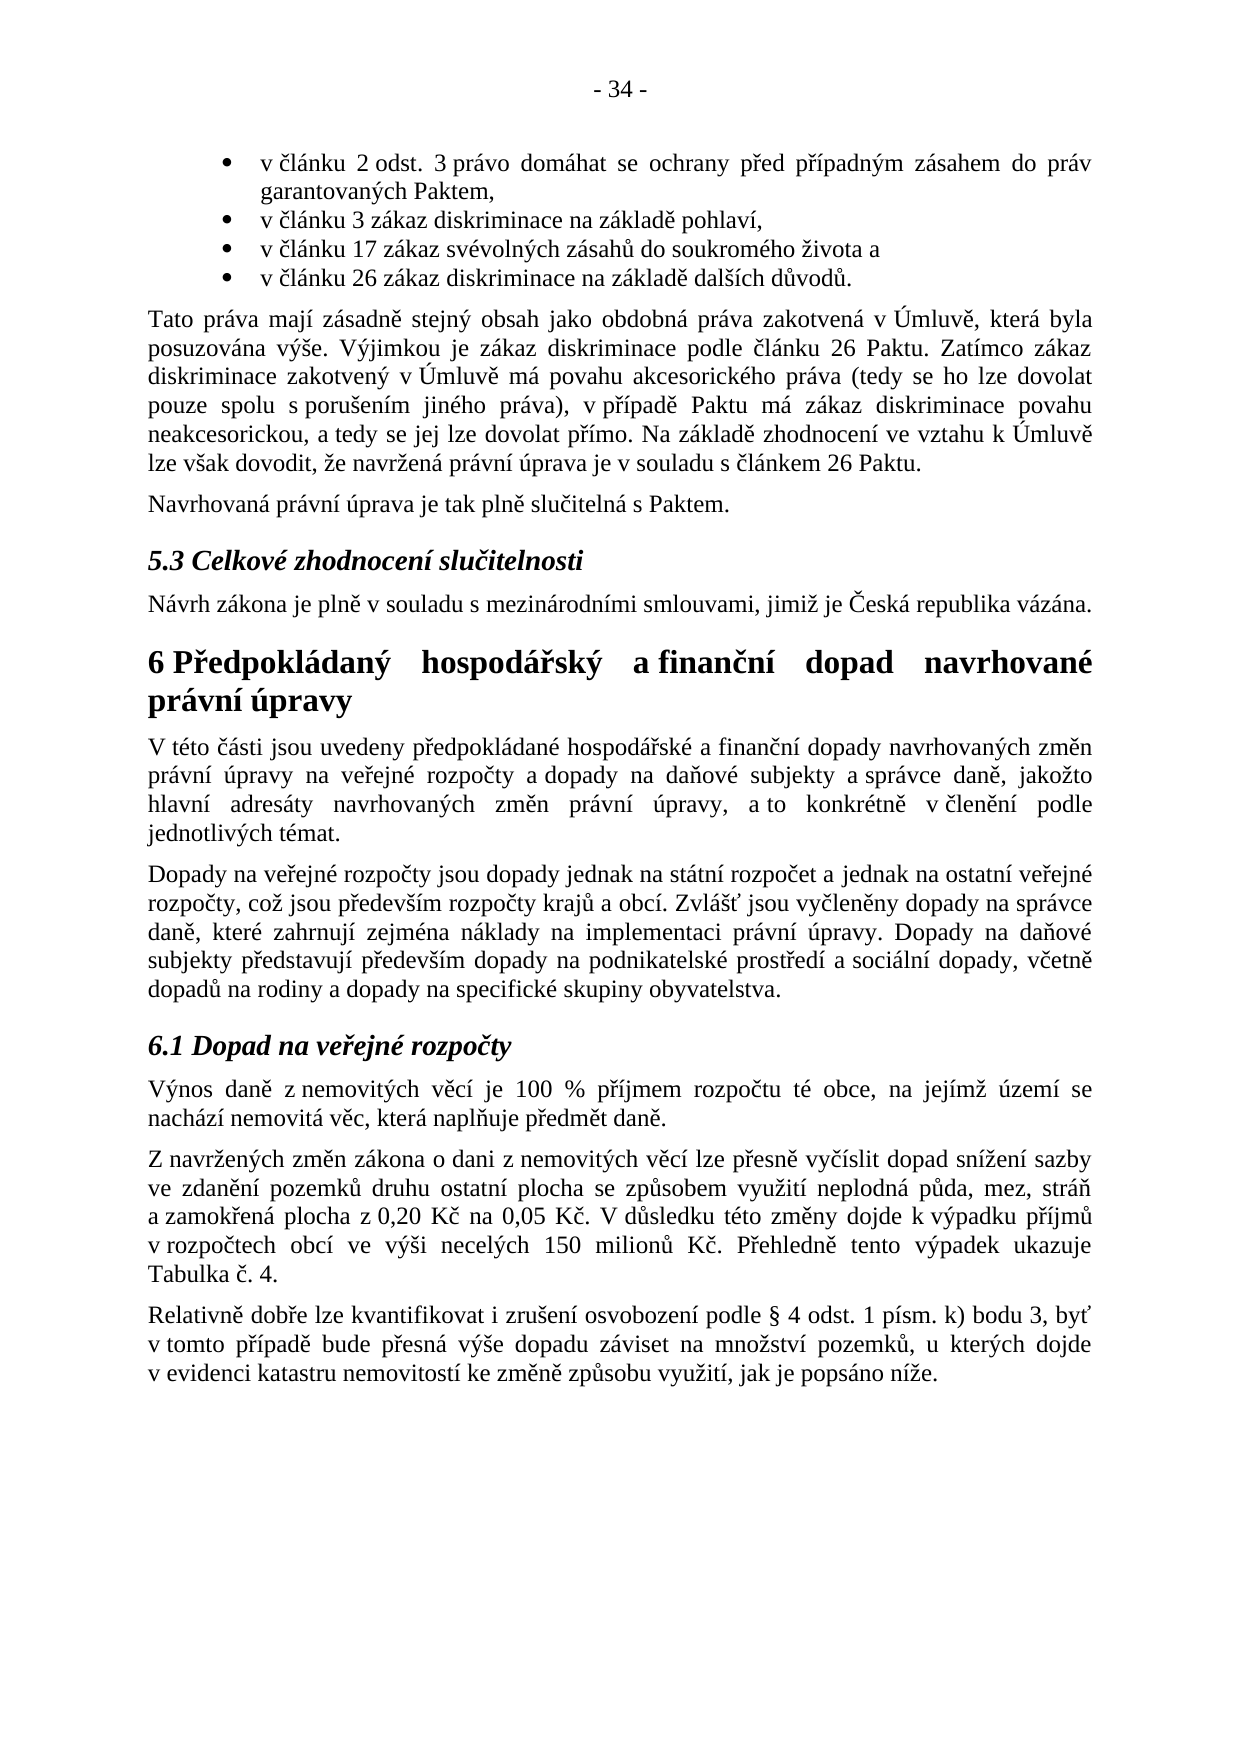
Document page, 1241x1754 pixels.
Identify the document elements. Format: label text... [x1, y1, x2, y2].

list v článku 2 odst. 3 právo domáhat se ochrany před případným zásahem do práv garantovaných Paktem, [223, 148, 1093, 205]
list v článku 17 zákaz svévolných zásahů do soukromého života a [223, 234, 1093, 263]
text V této části jsou uvedeny předpokládané hospodářské a finanční dopady navrhovaných změn právní úpravy na veřejné rozpočty a dopady na daňové subjekty a správce daně, jakožto hlavní adresáty navrhovaných změn právní úpravy, a to konkrétně v členění podle jednotlivých témat. [148, 732, 1093, 847]
text Návrh zákona je plně v souladu s mezinárodními smlouvami, jimiž je Česká republika vázána. [148, 589, 1093, 617]
subtitle Předpokládaný hospodářský a finanční dopad navrhované právní úpravy [148, 642, 1093, 719]
list v článku 3 zákaz diskriminace na základě pohlaví, [223, 205, 1093, 234]
text Navrhovaná právní úprava je tak plně slučitelná s Paktem. [148, 489, 1093, 518]
text Relativně dobře lze kvantifikovat i zrušení osvobození podle § 4 odst. 1 písm. k) bodu 3, byť v tomto případě bude přesná výše dopadu záviset na množství pozemků, u kterých dojde v evidenci katastru nemovitostí ke změně způsobu využití, jak je popsáno níže. [148, 1300, 1093, 1386]
text Výnos daně z nemovitých věcí je 100 % příjmem rozpočtu té obce, na jejímž území se nachází nemovitá věc, která naplňuje předmět daně. [148, 1074, 1093, 1131]
text Tato práva mají zásadně stejný obsah jako obdobná práva zakotvená v Úmluvě, která byla posuzována výše. Výjimkou je zákaz diskriminace podle článku 26 Paktu. Zatímco zákaz diskriminace zakotvený v Úmluvě má povahu akcesorického práva (tedy se ho lze dovolat pouze spolu s porušením jiného práva), v případě Paktu má zákaz diskriminace povahu neakcesorickou, a tedy se jej lze dovolat přímo. Na základě zhodnocení ve vztahu k Úmluvě lze však dovodit, že navržená právní úprava je v souladu s článkem 26 Paktu. [148, 304, 1093, 476]
subtitle Celkové zhodnocení slučitelnosti [148, 543, 1093, 576]
list v článku 26 zákaz diskriminace na základě dalších důvodů. [223, 263, 1093, 291]
subtitle Dopad na veřejné rozpočty [148, 1028, 1093, 1061]
text Z navržených změn zákona o dani z nemovitých věcí lze přesně vyčíslit dopad snížení sazby ve zdanění pozemků druhu ostatní plocha se způsobem využití neplodná půda, mez, stráň a zamokřená plocha z 0,20 Kč na 0,05 Kč. V důsledku této změny dojde k výpadku příjmů v rozpočtech obcí ve výši necelých 150 milionů Kč. Přehledně tento výpadek ukazuje Tabulka č. 4. [148, 1144, 1093, 1288]
text Dopady na veřejné rozpočty jsou dopady jednak na státní rozpočet a jednak na ostatní veřejné rozpočty, což jsou především rozpočty krajů a obcí. Zvlášť jsou vyčleněny dopady na správce daně, které zahrnují zejména náklady na implementaci právní úpravy. Dopady na daňové subjekty představují především dopady na podnikatelské prostředí a sociální dopady, včetně dopadů na rodiny a dopady na specifické skupiny obyvatelstva. [148, 859, 1093, 1003]
